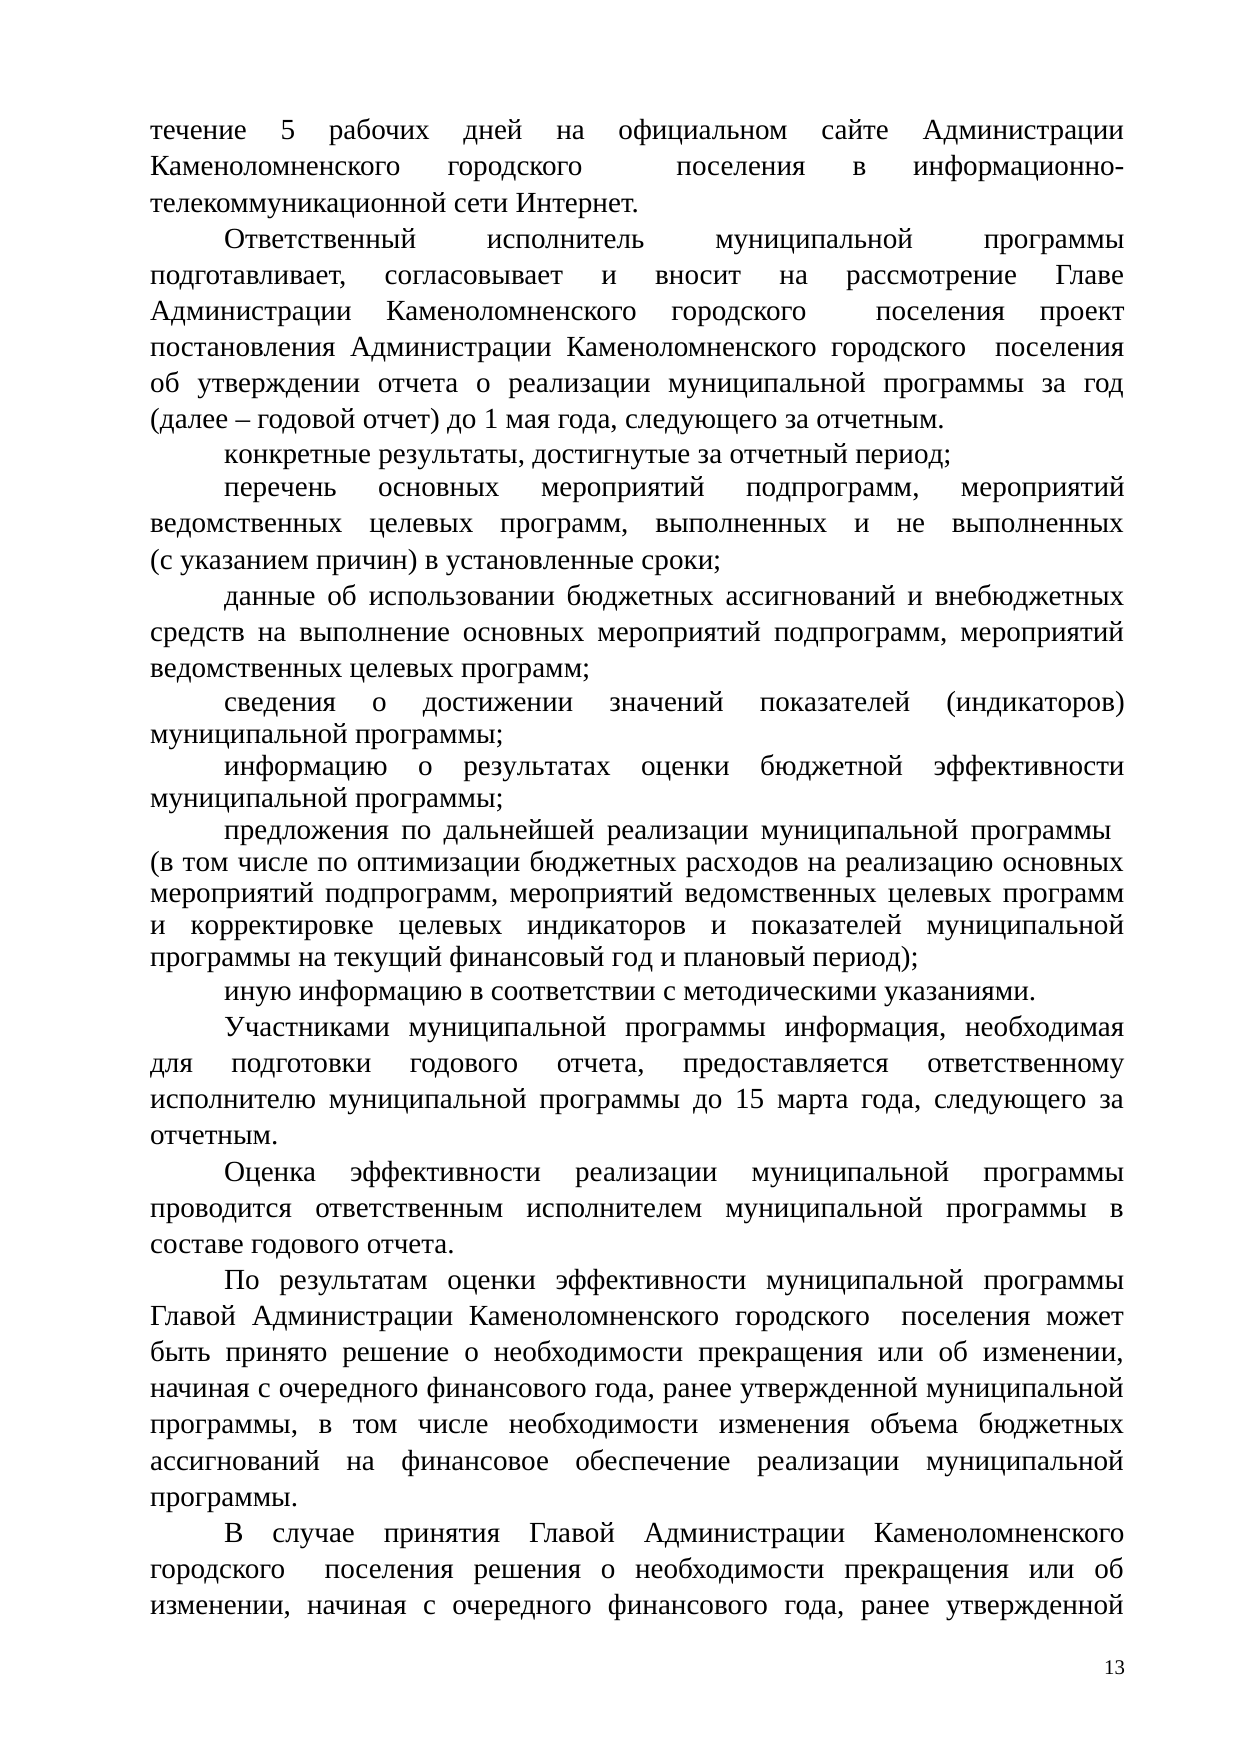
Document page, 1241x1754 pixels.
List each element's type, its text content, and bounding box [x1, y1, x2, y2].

text сведения о достижении значений показателей (индикаторов) муниципальной программы; [150, 686, 1125, 750]
text данные об использовании бюджетных ассигнований и внебюджетных средств на выполнение основных мероприятий подпрограмм, мероприятий ведомственных целевых программ; [150, 578, 1125, 684]
text информацию о результатах оценки бюджетной эффективности муниципальной программы; [150, 750, 1125, 814]
text Участниками муниципальной программы информация, необходимая для подготовки годового отчета, предоставляется ответственному исполнителю муниципальной программы до 15 марта года, следующего за отчетным. [150, 1009, 1125, 1151]
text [150, 112, 1125, 218]
text предложения по дальнейшей реализации муниципальной программы (в том числе по оптимизации бюджетных расходов на реализацию основных мероприятий подпрограмм, мероприятий ведомственных целевых программ и корректировке целевых индикаторов и показателей муниципальной программы на текущий финансовый год и плановый период); [150, 814, 1125, 973]
text перечень основных мероприятий подпрограмм, мероприятий ведомственных целевых программ, выполненных и не выполненных (с указанием причин) в установленные сроки; [150, 469, 1125, 575]
text Оценка эффективности реализации муниципальной программы проводится ответственным исполнителем муниципальной программы в составе годового отчета. [150, 1154, 1125, 1259]
text Ответственный исполнитель муниципальной программы подготавливает, согласовывает и вносит на рассмотрение Главе Администрации Каменоломненского городского поселения проект постановления Администрации Каменоломненского городского поселения об утверждении отчета о реализации муниципальной программы за год (далее – годовой отчет) до 1 мая года, следующего за отчетным. [150, 221, 1125, 435]
text иную информацию в соответствии с методическими указаниями. [150, 973, 1125, 1006]
text По результатам оценки эффективности муниципальной программы Главой Администрации Каменоломненского городского поселения может быть принято решение о необходимости прекращения или об изменении, начиная с очередного финансового года, ранее утвержденной муниципальной программы, в том числе необходимости изменения объема бюджетных ассигнований на финансовое обеспечение реализации муниципальной программы. [150, 1262, 1125, 1512]
text конкретные результаты, достигнутые за отчетный период; [150, 438, 1125, 469]
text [150, 1515, 1125, 1621]
